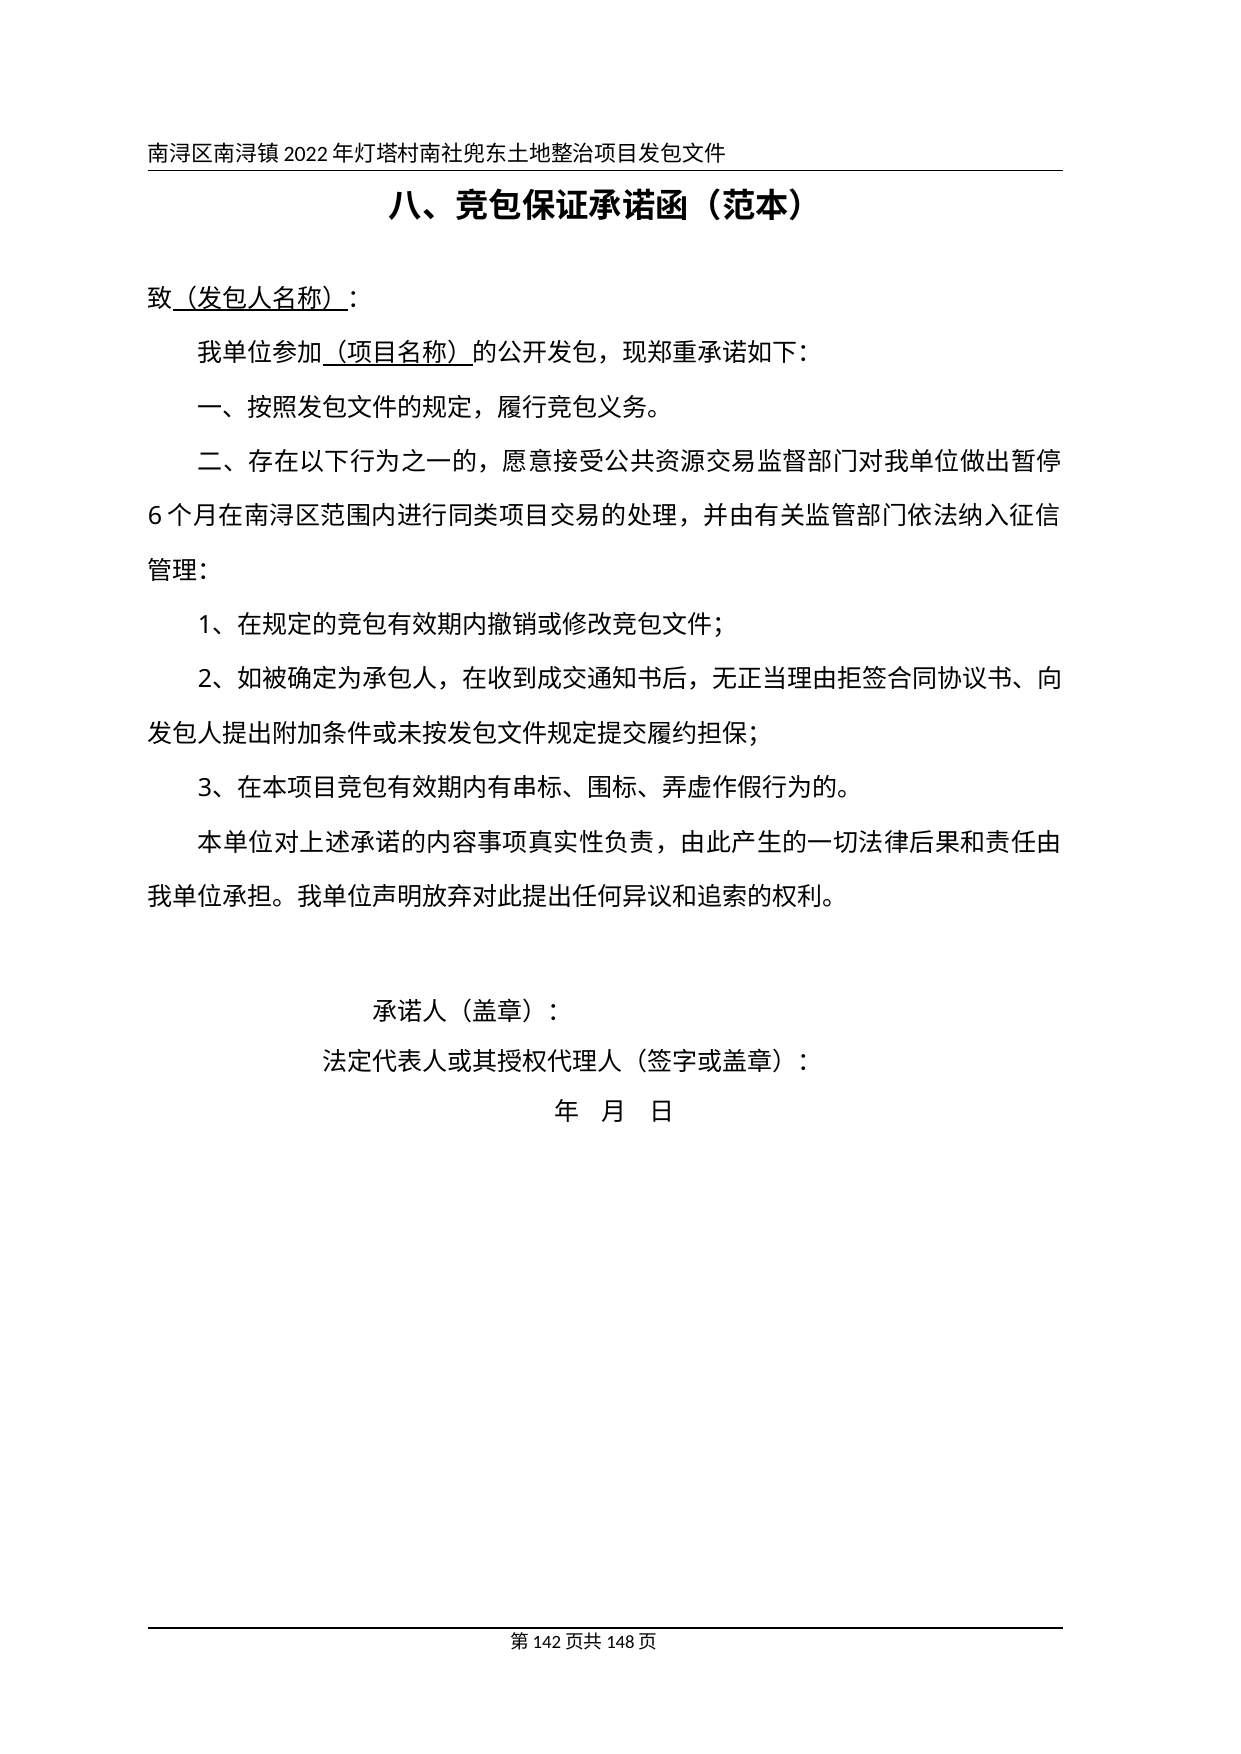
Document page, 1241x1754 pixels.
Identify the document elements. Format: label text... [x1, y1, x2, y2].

text 本单位对上述承诺的内容事项真实性负责，由此产生的一切法律后果和责任由我单位承担。我单位声明放弃对此提出任何异议和追索的权利。 [148, 822, 1063, 913]
text 致（发包人名称）： [148, 278, 1063, 314]
text 承诺人（盖章）： [148, 981, 1063, 1031]
text 二、存在以下行为之一的，愿意接受公共资源交易监督部门对我单位做出暂停6个月在南浔区范围内进行同类项目交易的处理，并由有关监管部门依法纳入征信管理： [148, 441, 1063, 586]
text 年 月 日 [148, 1081, 1063, 1131]
text 一、按照发包文件的规定，履行竞包义务。 [148, 387, 1063, 423]
text 2、如被确定为承包人，在收到成交通知书后，无正当理由拒签合同协议书、向发包人提出附加条件或未按发包文件规定提交履约担保； [148, 659, 1063, 749]
text 我单位参加（项目名称）的公开发包，现郑重承诺如下： [148, 333, 1063, 369]
text 1、在规定的竞包有效期内撤销或修改竞包文件； [148, 604, 1063, 641]
text 3、在本项目竞包有效期内有串标、围标、弄虚作假行为的。 [148, 768, 1063, 804]
text 法定代表人或其授权代理人（签字或盖章）： [148, 1031, 1063, 1081]
text 八、竞包保证承诺函（范本） [148, 177, 1063, 227]
